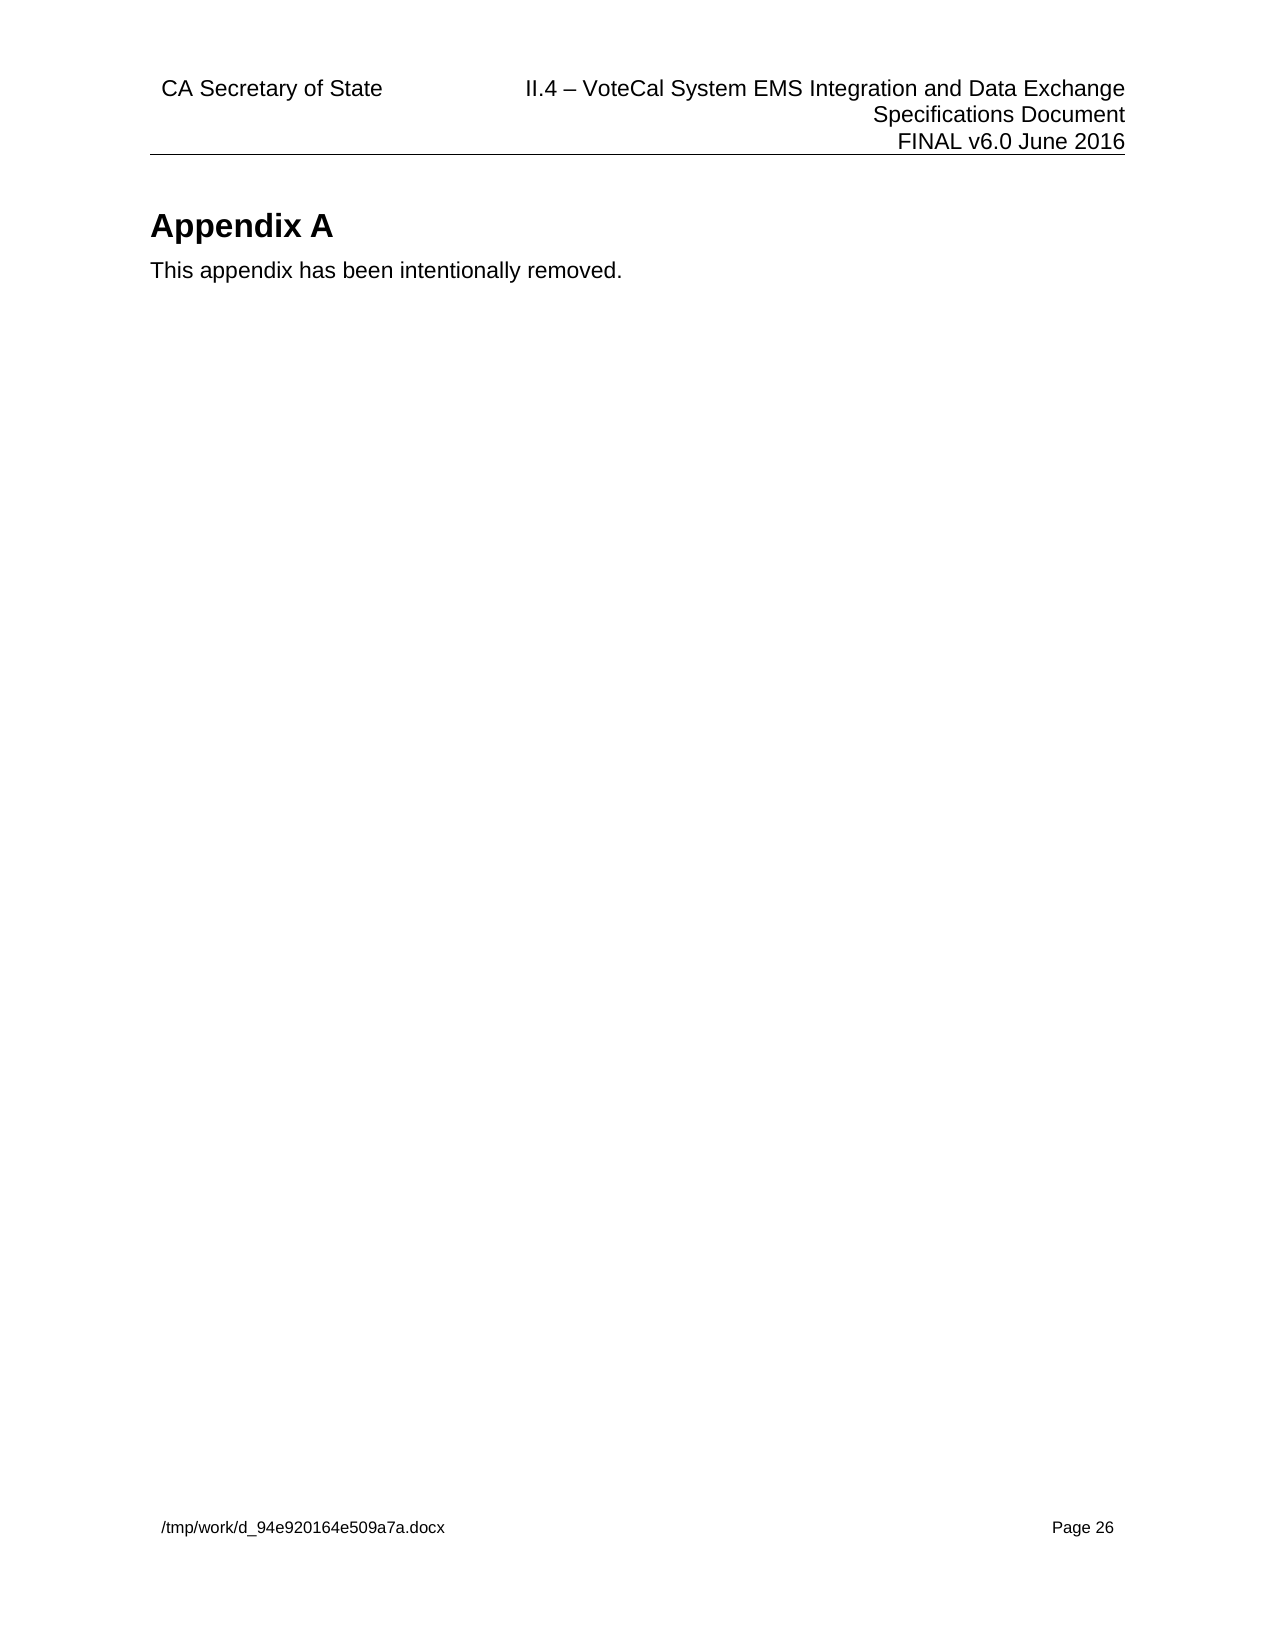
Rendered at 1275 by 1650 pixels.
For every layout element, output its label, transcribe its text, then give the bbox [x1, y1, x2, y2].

subtitle Appendix A [150, 206, 1125, 245]
text This appendix has been intentionally removed. [150, 257, 1125, 284]
